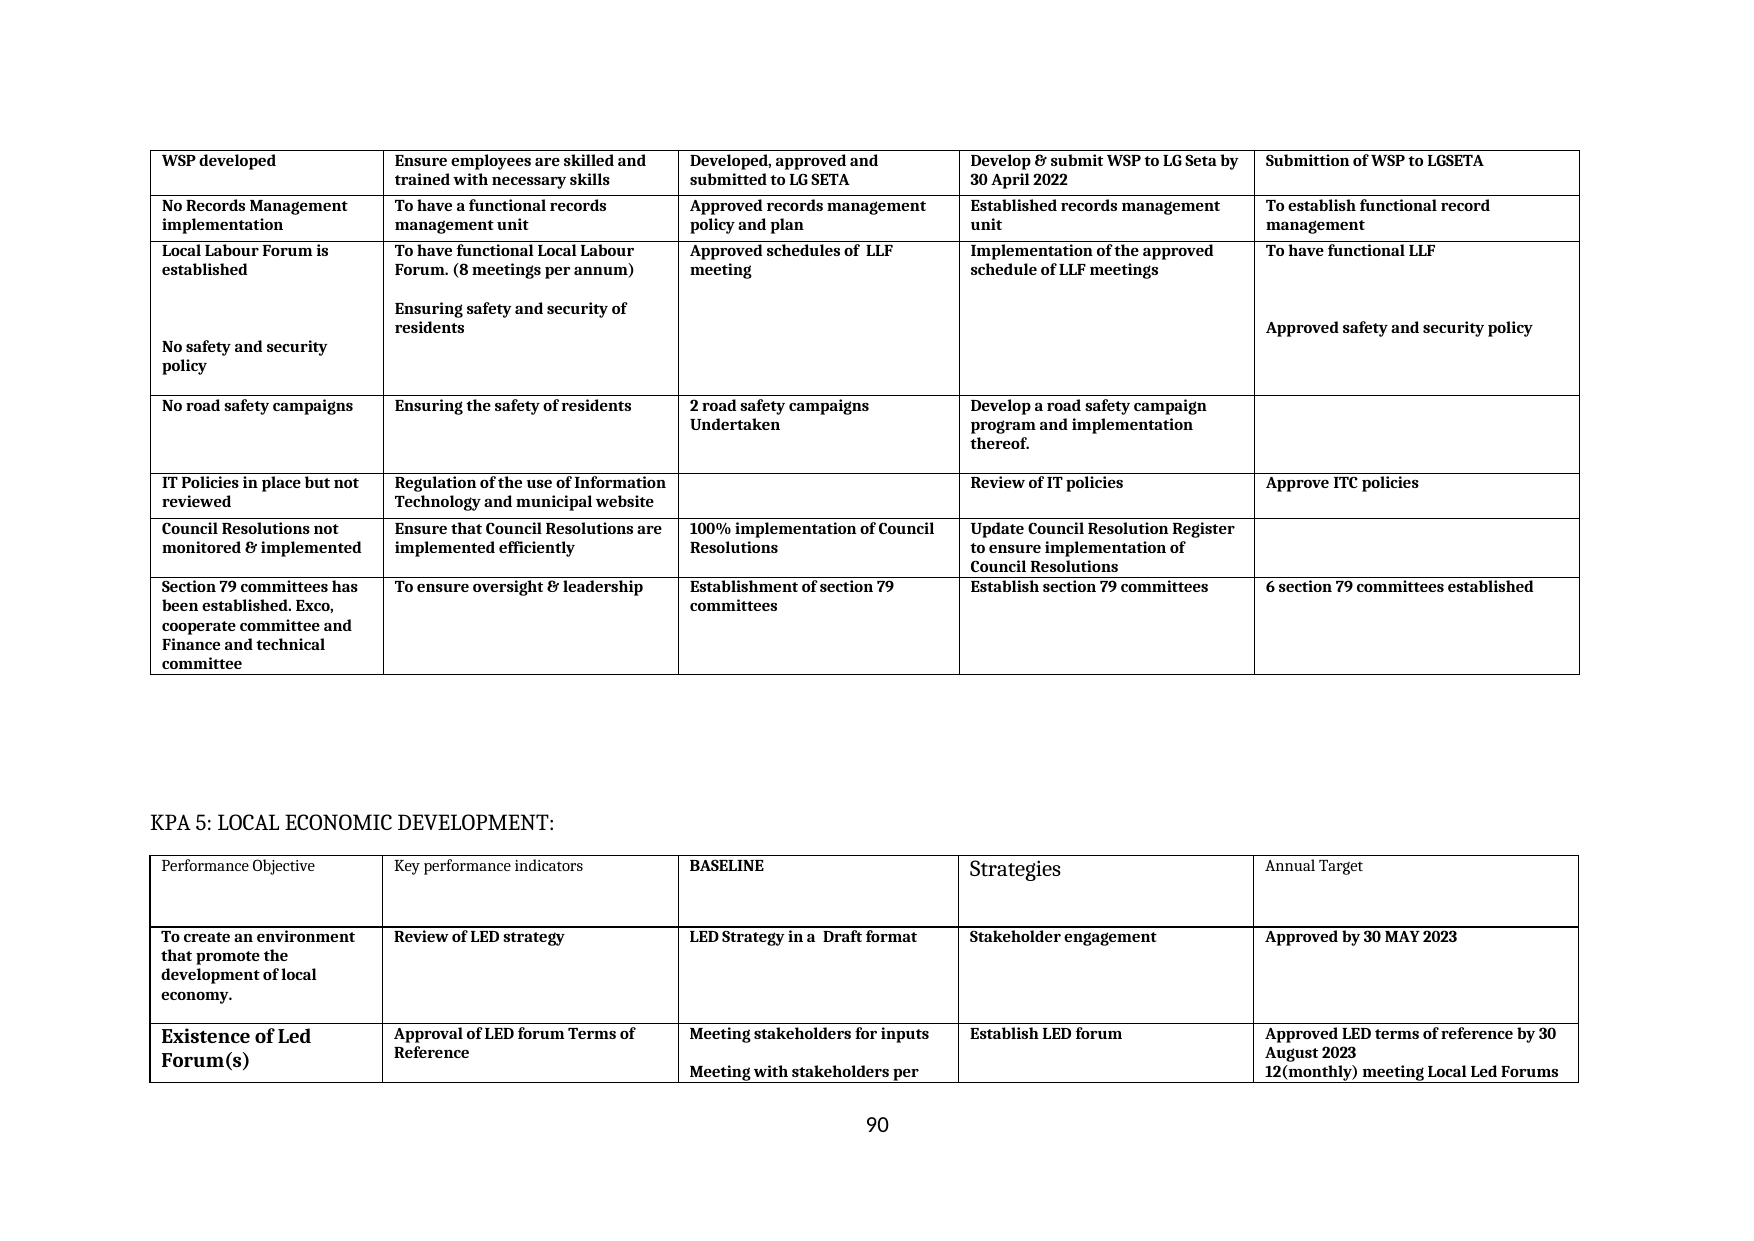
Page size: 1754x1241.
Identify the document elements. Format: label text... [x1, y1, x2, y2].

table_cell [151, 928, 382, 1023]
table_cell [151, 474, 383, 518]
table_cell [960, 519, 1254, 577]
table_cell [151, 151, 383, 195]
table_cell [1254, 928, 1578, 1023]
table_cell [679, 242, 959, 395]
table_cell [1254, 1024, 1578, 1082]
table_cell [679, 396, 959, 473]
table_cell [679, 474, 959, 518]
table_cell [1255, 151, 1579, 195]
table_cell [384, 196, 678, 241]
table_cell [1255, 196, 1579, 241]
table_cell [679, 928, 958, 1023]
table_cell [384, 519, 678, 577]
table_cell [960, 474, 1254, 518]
text KPA 5: LOCAL ECONOMIC DEVELOPMENT: [150, 810, 1604, 836]
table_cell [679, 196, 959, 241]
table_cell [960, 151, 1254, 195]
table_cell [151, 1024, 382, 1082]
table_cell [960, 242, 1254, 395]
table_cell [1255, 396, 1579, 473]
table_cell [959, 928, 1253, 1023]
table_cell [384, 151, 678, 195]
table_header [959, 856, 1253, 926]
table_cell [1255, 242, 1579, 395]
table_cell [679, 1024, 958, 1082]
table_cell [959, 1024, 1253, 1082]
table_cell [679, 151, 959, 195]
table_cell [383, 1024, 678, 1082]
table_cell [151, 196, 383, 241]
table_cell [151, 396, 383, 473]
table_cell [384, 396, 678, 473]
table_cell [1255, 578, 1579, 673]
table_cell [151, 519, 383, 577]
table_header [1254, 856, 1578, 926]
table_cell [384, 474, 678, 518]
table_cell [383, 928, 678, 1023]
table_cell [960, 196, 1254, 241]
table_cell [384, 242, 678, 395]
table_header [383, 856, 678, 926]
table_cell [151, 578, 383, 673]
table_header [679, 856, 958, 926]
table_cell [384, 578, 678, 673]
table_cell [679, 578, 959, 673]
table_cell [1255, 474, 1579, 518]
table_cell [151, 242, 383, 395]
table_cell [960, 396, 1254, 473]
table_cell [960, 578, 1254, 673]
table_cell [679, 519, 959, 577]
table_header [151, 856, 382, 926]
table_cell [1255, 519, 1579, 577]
